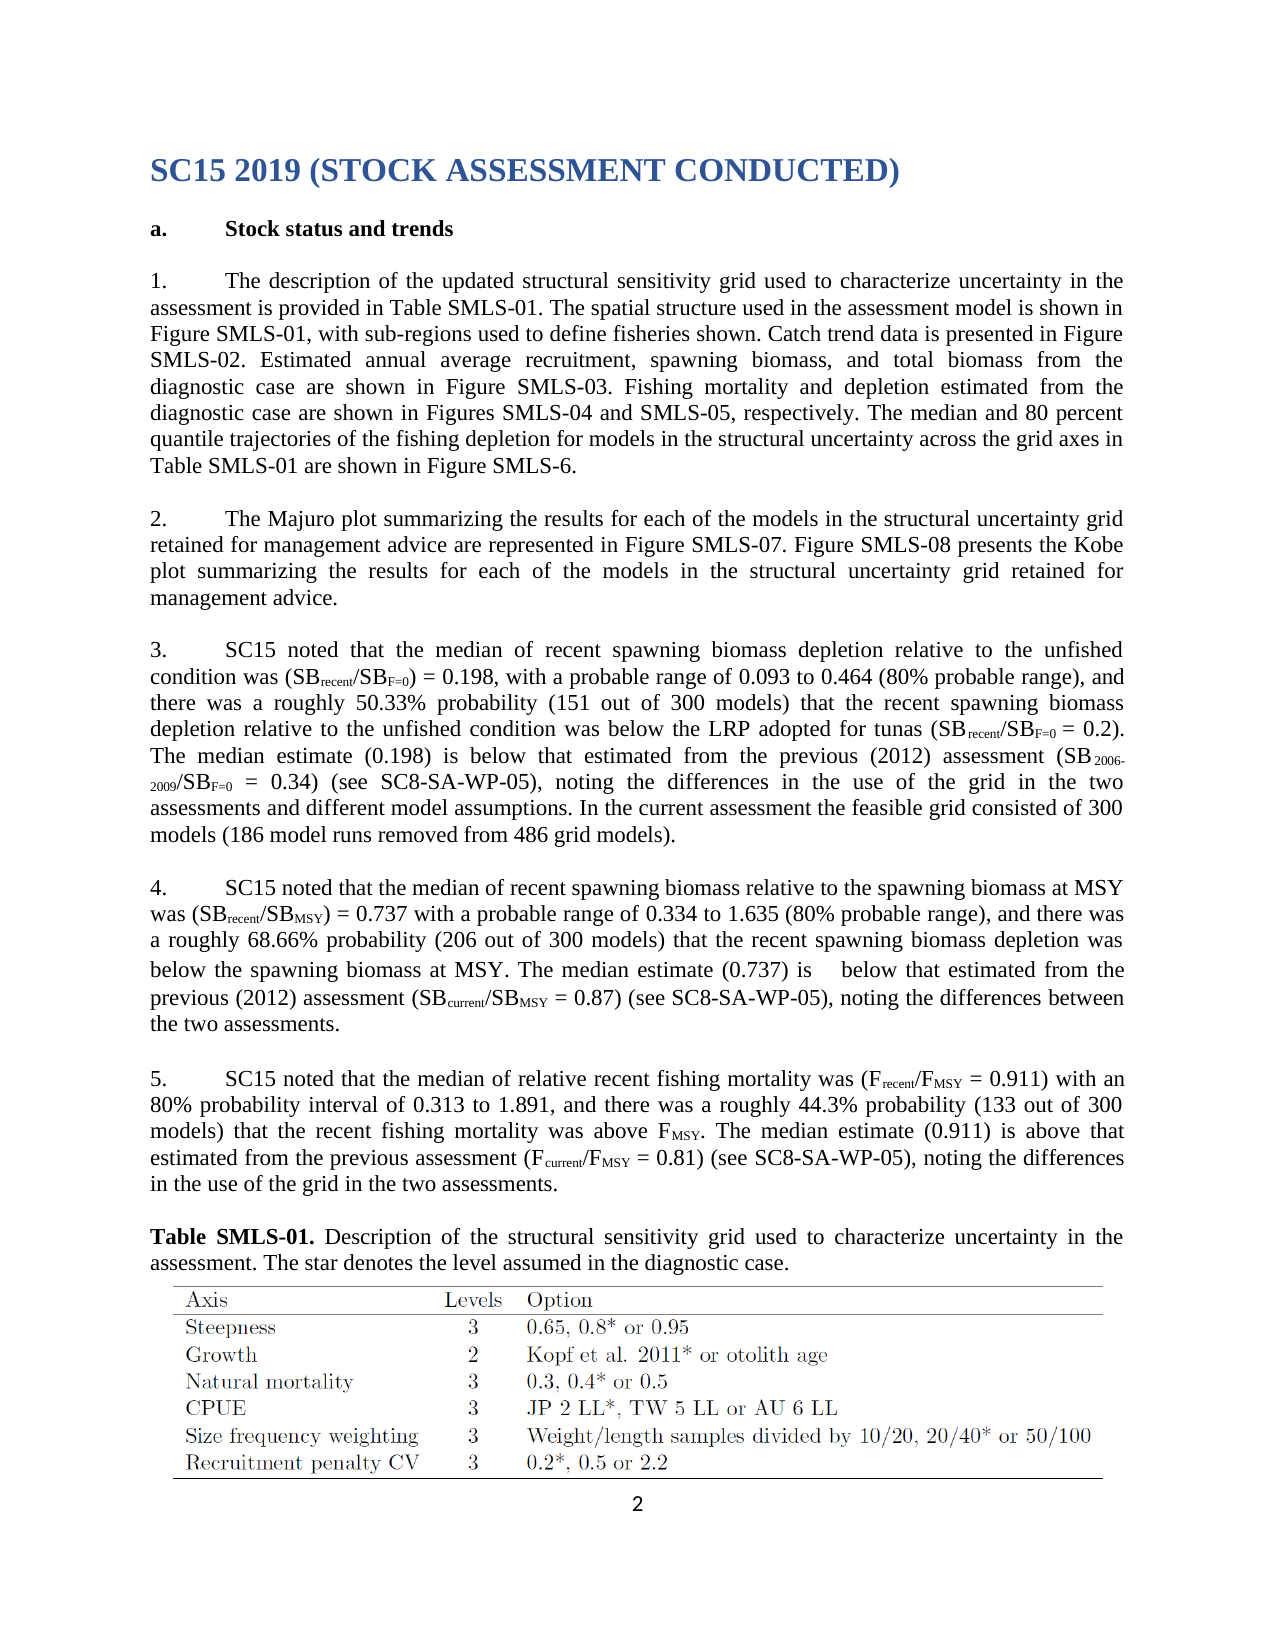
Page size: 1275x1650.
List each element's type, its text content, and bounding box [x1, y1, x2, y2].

text SC15 noted that the median of relative recent fishing mortality was (Frecent/FMSY = 0.911) with an 80% probability interval of 0.313 to 1.891, and there was a roughly 44.3% probability (133 out of 300 models) that the recent fishing mortality was above FMSY. The median estimate (0.911) is above that estimated from the previous assessment (Fcurrent/FMSY = 0.81) (see SC8-SA-WP-05), noting the differences in the use of the grid in the two assessments. [150, 1064, 1125, 1196]
text The description of the updated structural sensitivity grid used to characterize uncertainty in the assessment is provided in Table SMLS-01. The spatial structure used in the assessment model is shown in Figure SMLS-01, with sub-regions used to define fisheries shown. Catch trend data is presented in Figure SMLS-02. Estimated annual average recruitment, spawning biomass, and total biomass from the diagnostic case are shown in Figure SMLS-03. Fishing mortality and depletion estimated from the diagnostic case are shown in Figures SMLS-04 and SMLS-05, respectively. The median and 80 percent quantile trajectories of the fishing depletion for models in the structural uncertainty across the grid axes in Table SMLS-01 are shown in Figure SMLS-6. [150, 267, 1125, 478]
list Stock status and trends [150, 215, 1125, 241]
subtitle SC15 2019 (STOCK ASSESSMENT CONDUCTED) [150, 150, 1125, 188]
text The Majuro plot summarizing the results for each of the models in the structural uncertainty grid retained for management advice are represented in Figure SMLS-07. Figure SMLS-08 presents the Kobe plot summarizing the results for each of the models in the structural uncertainty grid retained for management advice. [150, 504, 1125, 610]
text SC15 noted that the median of recent spawning biomass relative to the spawning biomass at MSY was (SBrecent/SBMSY) = 0.737 with a probable range of 0.334 to 1.635 (80% probable range), and there was a roughly 68.66% probability (206 out of 300 models) that the recent spawning biomass depletion was below the spawning biomass at MSY. The median estimate (0.737) is below that estimated from the previous (2012) assessment (SBcurrent/SBMSY = 0.87) (see SC8-SA-WP-05), noting the differences between the two assessments. [150, 873, 1125, 1037]
text SC15 noted that the median of recent spawning biomass depletion relative to the unfished condition was (SBrecent/SBF=0) = 0.198, with a probable range of 0.093 to 0.464 (80% probable range), and there was a roughly 50.33% probability (151 out of 300 models) that the recent spawning biomass depletion relative to the unfished condition was below the LRP adopted for tunas (SBrecent/SBF=0 = 0.2). The median estimate (0.198) is below that estimated from the previous (2012) assessment (SB2006-2009/SBF=0 = 0.34) (see SC8-SA-WP-05), noting the differences in the use of the grid in the two assessments and different model assumptions. In the current assessment the feasible grid consisted of 300 models (186 model runs removed from 486 grid models). [150, 636, 1125, 847]
text Table SMLS-01. Description of the structural sensitivity grid used to characterize uncertainty in the assessment. The star denotes the level assumed in the diagnostic case. [150, 1223, 1125, 1275]
picture [168, 1275, 1108, 1485]
